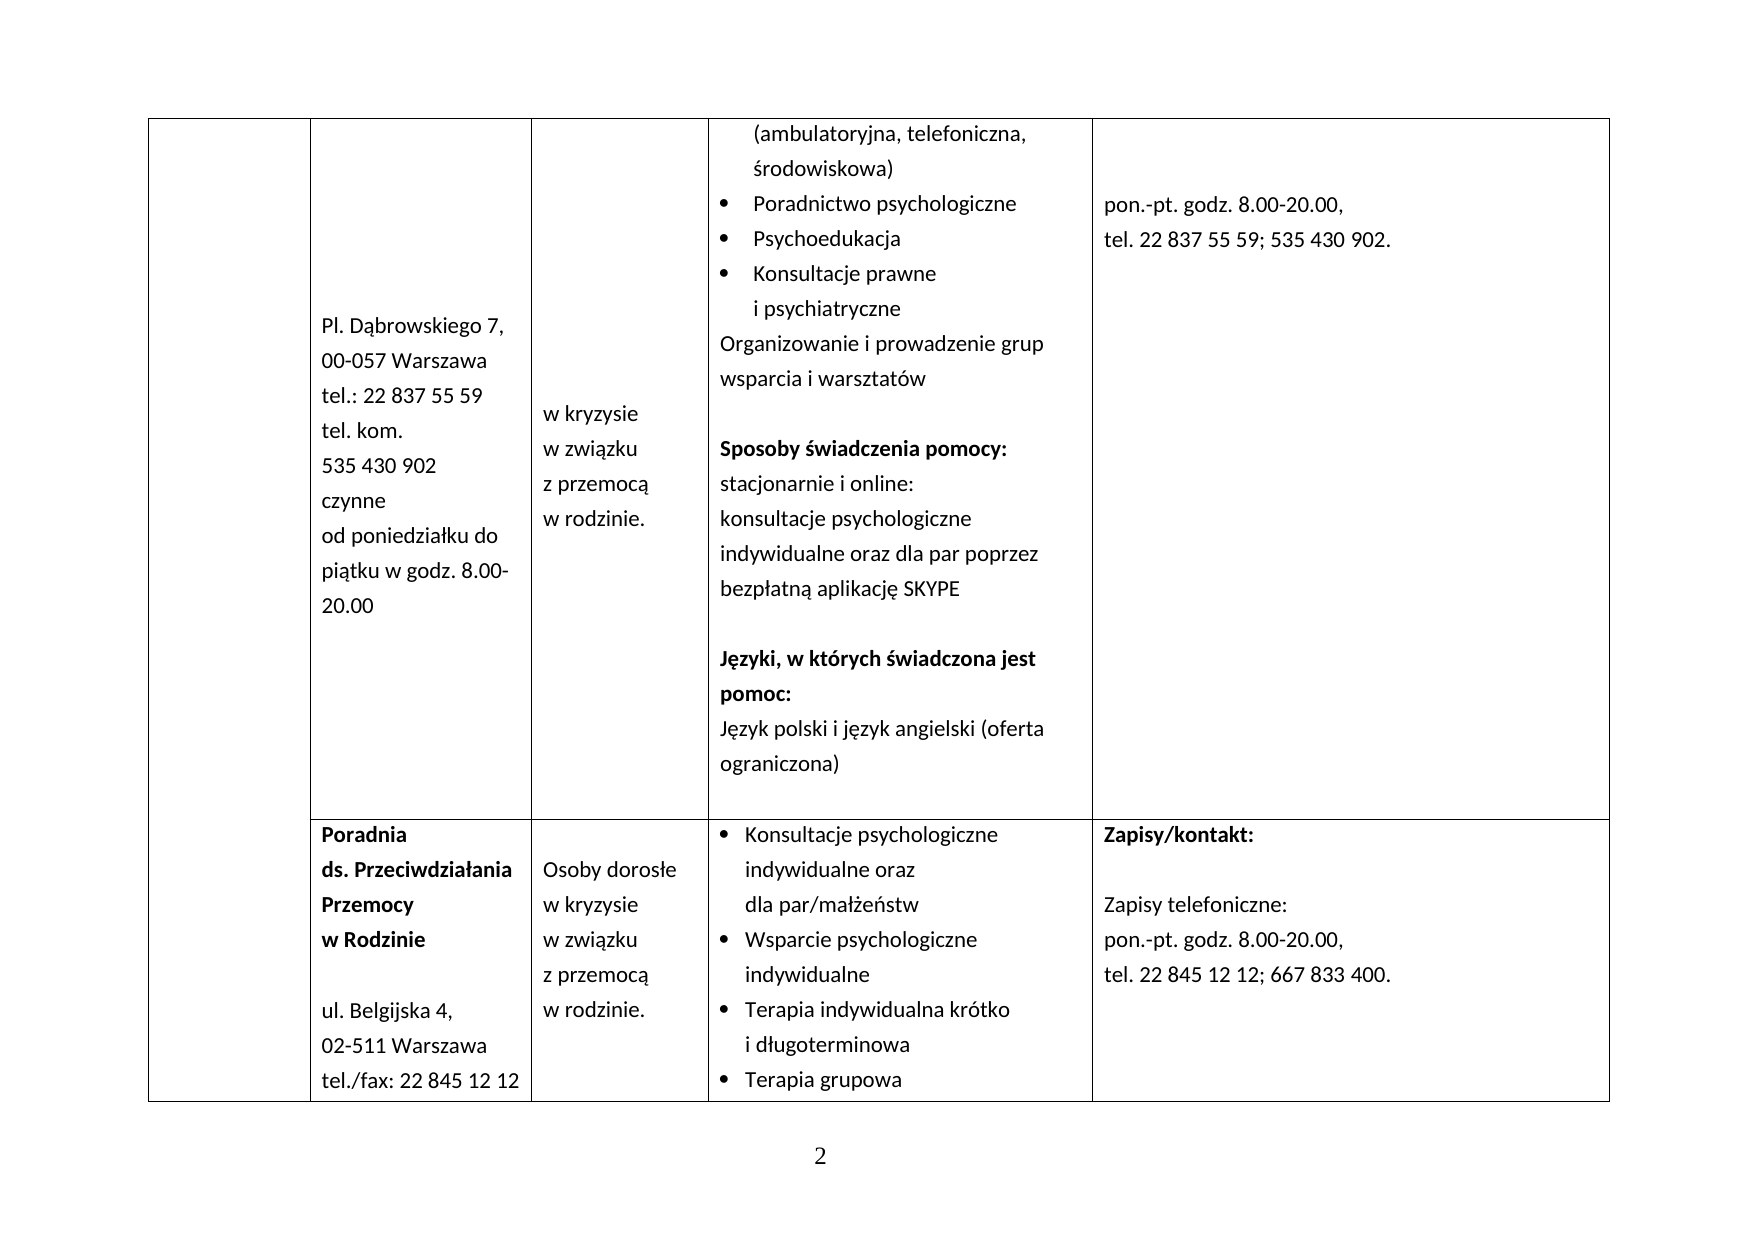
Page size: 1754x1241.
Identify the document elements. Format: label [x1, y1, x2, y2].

table_cell [1093, 119, 1609, 819]
table_cell [709, 119, 1092, 819]
table_cell [311, 820, 531, 1101]
table_cell [532, 820, 708, 1101]
table_cell [311, 119, 531, 819]
table_cell [709, 820, 1092, 1101]
table_cell [532, 119, 708, 819]
table_cell [1093, 820, 1609, 1101]
